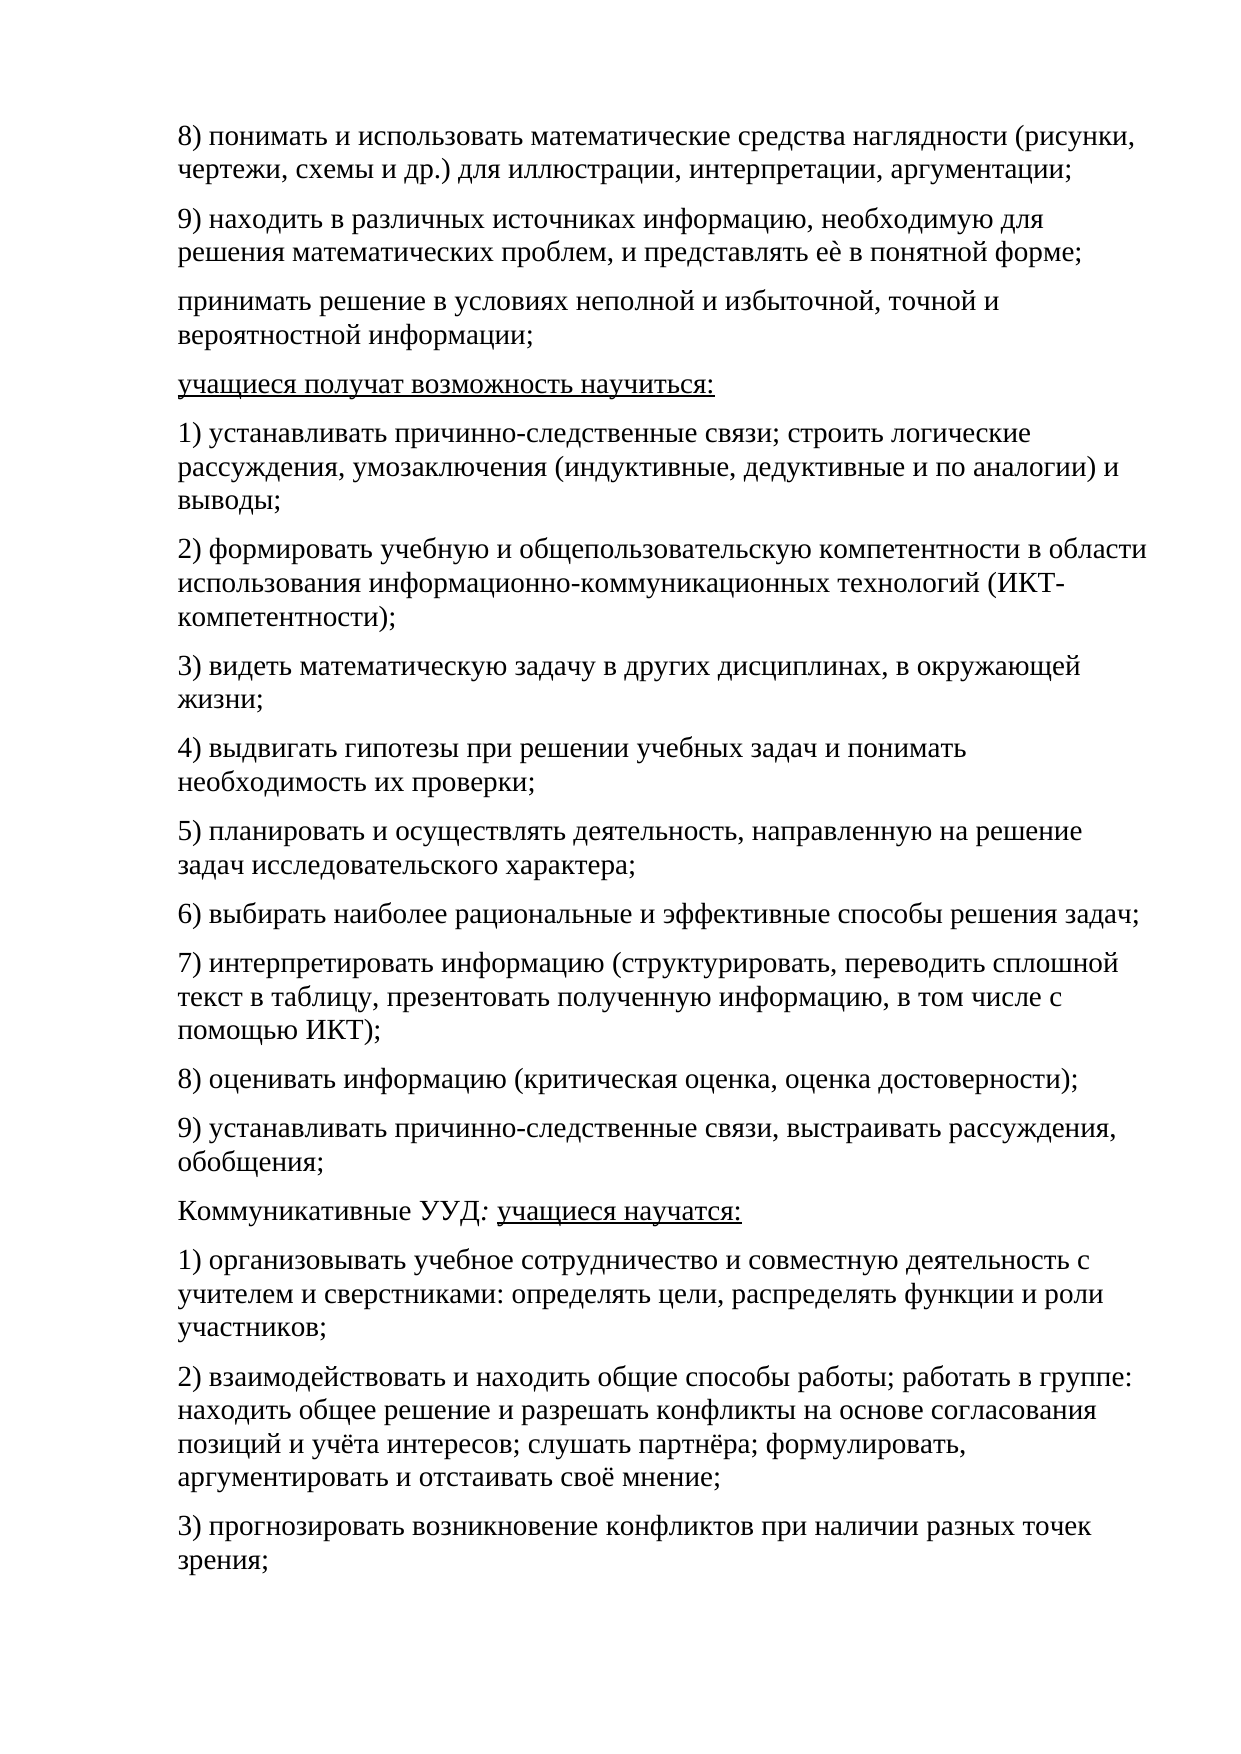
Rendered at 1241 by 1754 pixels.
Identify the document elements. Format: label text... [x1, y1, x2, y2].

text 5) планировать и осуществлять деятельность, направленную на решение задач исследовательского характера; [177, 813, 1152, 880]
text 3) прогнозировать возникновение конфликтов при наличии разных точек зрения; [177, 1508, 1152, 1576]
text 4) выдвигать гипотезы при решении учебных задач и понимать необходимость их проверки; [177, 731, 1152, 798]
text 6) выбирать наиболее рациональные и эффективные способы решения задач; [177, 896, 1152, 929]
text 8) оценивать информацию (критическая оценка, оценка достоверности); [177, 1061, 1152, 1095]
text 9) устанавливать причинно-следственные связи, выстраивать рассуждения, обобщения; [177, 1111, 1152, 1178]
text 3) видеть математическую задачу в других дисциплинах, в окружающей жизни; [177, 648, 1152, 715]
text 2) взаимодействовать и находить общие способы работы; работать в группе: находить общее решение и разрешать конфликты на основе согласования позиций и учёта интересов; слушать партнёра; формулировать, аргументировать и отстаивать своё мнение; [177, 1359, 1152, 1493]
text 7) интерпретировать информацию (структурировать, переводить сплошной текст в таблицу, презентовать полученную информацию, в том числе с помощью ИКТ); [177, 945, 1152, 1046]
text учащиеся получат возможность научиться: [177, 366, 1152, 400]
text 9) находить в различных источниках информацию, необходимую для решения математических проблем, и представлять еѐ в понятной форме; [177, 201, 1152, 268]
text Коммуникативные УУД: учащиеся научатся: [177, 1193, 1152, 1227]
text 1) устанавливать причинно-следственные связи; строить логические рассуждения, умозаключения (индуктивные, дедуктивные и по аналогии) и выводы; [177, 415, 1152, 516]
text 8) понимать и использовать математические средства наглядности (рисунки, чертежи, схемы и др.) для иллюстрации, интерпретации, аргументации; [177, 118, 1152, 185]
text 1) организовывать учебное сотрудничество и совместную деятельность с учителем и сверстниками: определять цели, распределять функции и роли участников; [177, 1242, 1152, 1343]
text 2) формировать учебную и общепользовательскую компетентности в области использования информационно-коммуникационных технологий (ИКТ- компетентности); [177, 532, 1152, 632]
text принимать решение в условиях неполной и избыточной, точной и вероятностной информации; [177, 283, 1152, 351]
